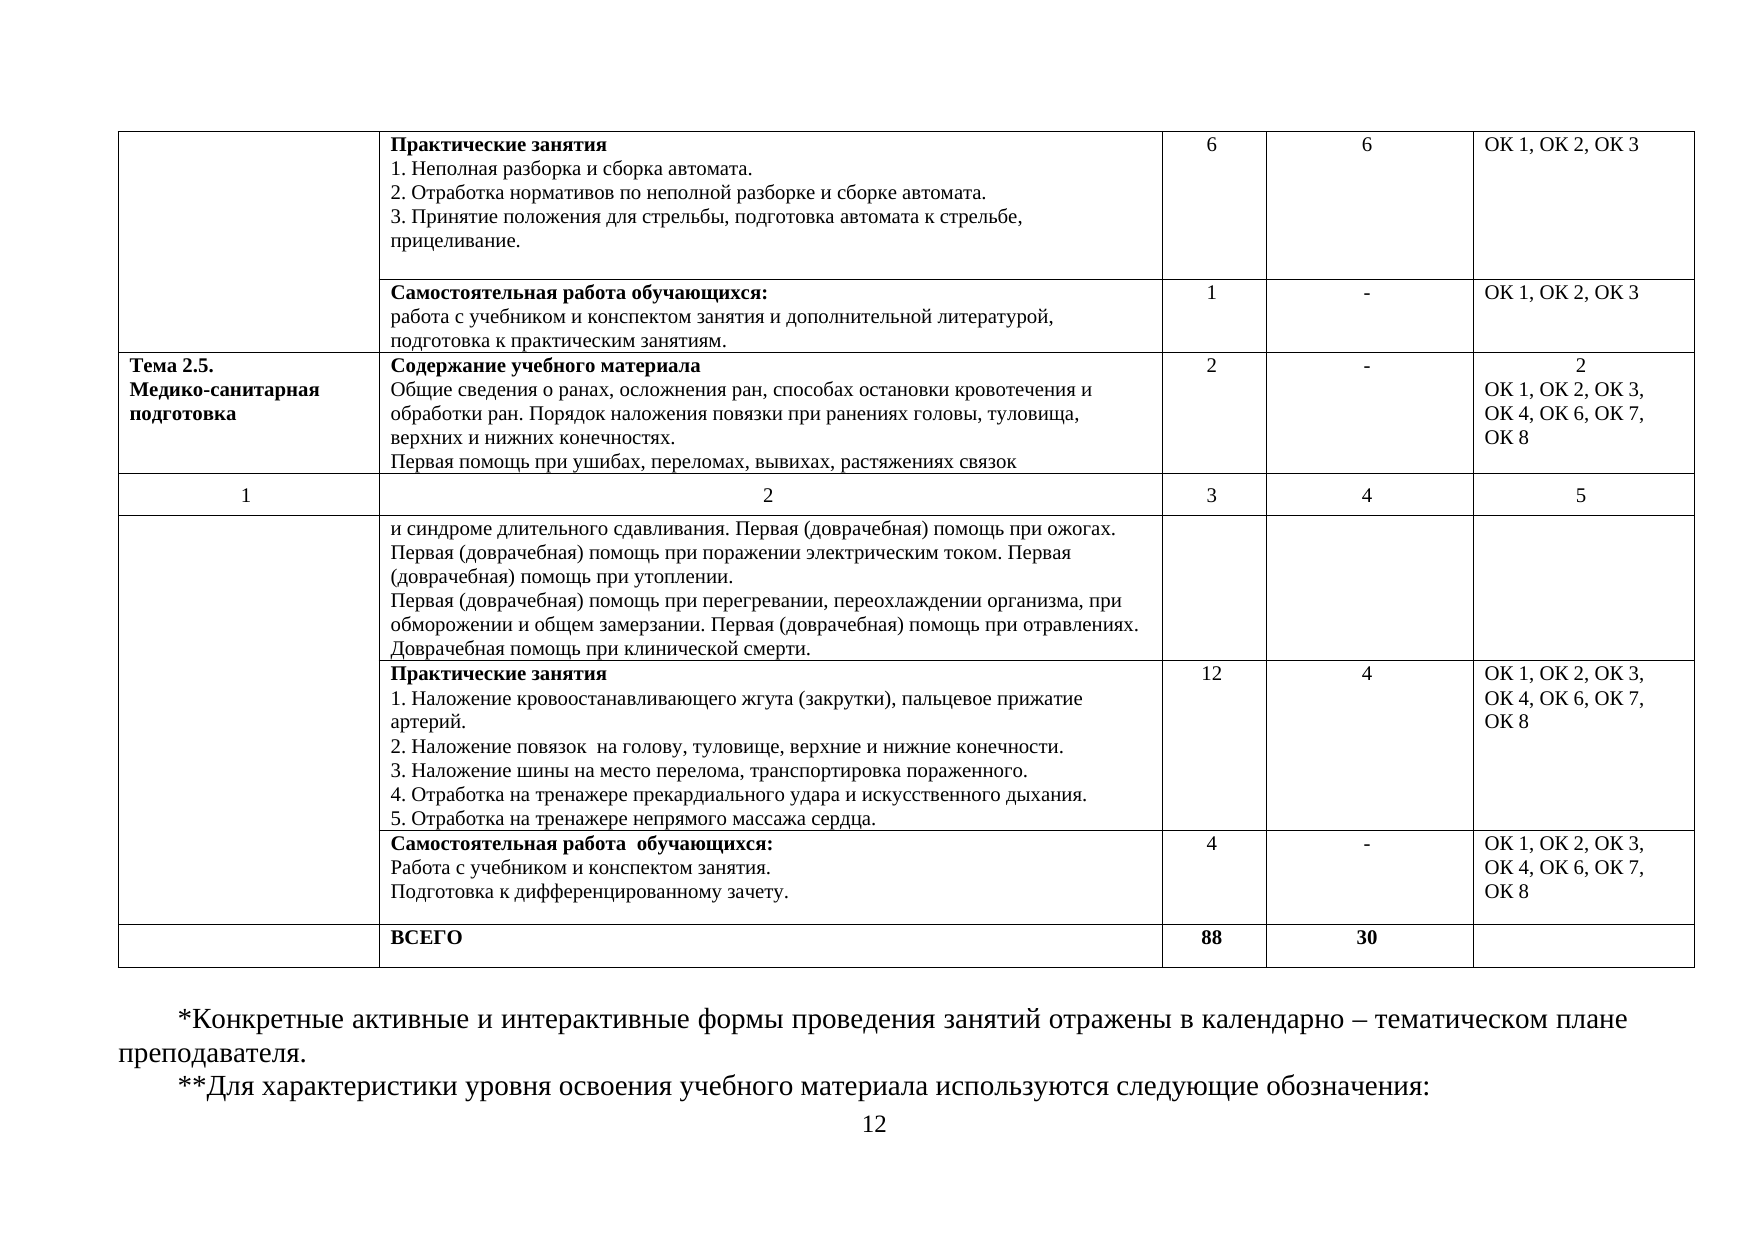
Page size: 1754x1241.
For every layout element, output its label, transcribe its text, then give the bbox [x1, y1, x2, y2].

table_cell ВСЕГО [380, 925, 1162, 967]
list **Для характеристики уровня освоения учебного материала используются следующие обозначения: [118, 1068, 1630, 1102]
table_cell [119, 132, 379, 352]
table_cell 2 [1163, 353, 1266, 473]
table_cell ОК 1, ОК 2, ОК 3, ОК 4, ОК 6, ОК 7, ОК 8 [1474, 661, 1694, 830]
table_cell 2 [380, 474, 1162, 515]
table_cell 5 [1474, 474, 1694, 515]
text *Конкретные активные и интерактивные формы проведения занятий отражены в календарно – тематическом плане преподавателя. [118, 1001, 1630, 1068]
table_cell 3 [1163, 474, 1266, 515]
table_cell Содержание учебного материала Общие сведения о ранах, осложнения ран, способах остановки кровотечения и обработки ран. Порядок наложения повязки при ранениях головы, туловища, верхних и нижних конечностях. Первая помощь при ушибах, переломах, вывихах, растяжениях связок [380, 353, 1162, 473]
table_cell 1 [1163, 280, 1266, 352]
table_cell 6 [1163, 132, 1266, 279]
table_cell 4 [1267, 474, 1473, 515]
table_cell - [1267, 831, 1473, 924]
table_cell Практические занятия 1. Неполная разборка и сборка автомата. 2. Отработка нормативов по неполной разборке и сборке автомата. 3. Принятие положения для стрельбы, подготовка автомата к стрельбе, прицеливание. [380, 132, 1162, 279]
table_cell Самостоятельная работа обучающихся: Работа с учебником и конспектом занятия. Подготовка к дифференцированному зачету. [380, 831, 1162, 924]
table_cell 30 [1267, 925, 1473, 967]
table_cell 88 [1163, 925, 1266, 967]
table_cell [1474, 925, 1694, 967]
table_cell 4 [1267, 661, 1473, 830]
table_cell [1474, 516, 1694, 660]
table_cell 2 ОК 1, ОК 2, ОК 3, ОК 4, ОК 6, ОК 7, ОК 8 [1474, 353, 1694, 473]
table_cell ОК 1, ОК 2, ОК 3, ОК 4, ОК 6, ОК 7, ОК 8 [1474, 831, 1694, 924]
table_cell - [1267, 353, 1473, 473]
table_cell и синдроме длительного сдавливания. Первая (доврачебная) помощь при ожогах. Первая (доврачебная) помощь при поражении электрическим током. Первая (доврачебная) помощь при утоплении. Первая (доврачебная) помощь при перегревании, переохлаждении организма, при обморожении и общем замерзании. Первая (доврачебная) помощь при отравлениях. Доврачебная помощь при клинической смерти. [380, 516, 1162, 660]
table_cell ОК 1, ОК 2, ОК 3 [1474, 280, 1694, 352]
table_cell - [1267, 280, 1473, 352]
table_cell Самостоятельная работа обучающихся: работа с учебником и конспектом занятия и дополнительной литературой, подготовка к практическим занятиям. [380, 280, 1162, 352]
table_cell [119, 516, 379, 924]
table_cell Практические занятия 1. Наложение кровоостанавливающего жгута (закрутки), пальцевое прижатие артерий. 2. Наложение повязок на голову, туловище, верхние и нижние конечности. 3. Наложение шины на место перелома, транспортировка пораженного. 4. Отработка на тренажере прекардиального удара и искусственного дыхания. 5. Отработка на тренажере непрямого массажа сердца. [380, 661, 1162, 830]
table_cell [1267, 516, 1473, 660]
table_cell Тема 2.5. Медико-санитарная подготовка [119, 353, 379, 473]
table_cell 12 [1163, 661, 1266, 830]
table_cell 6 [1267, 132, 1473, 279]
table_cell 4 [1163, 831, 1266, 924]
table_cell ОК 1, ОК 2, ОК 3 [1474, 132, 1694, 279]
table_cell [1163, 516, 1266, 660]
table_cell 1 [119, 474, 379, 515]
table_cell [119, 925, 379, 967]
